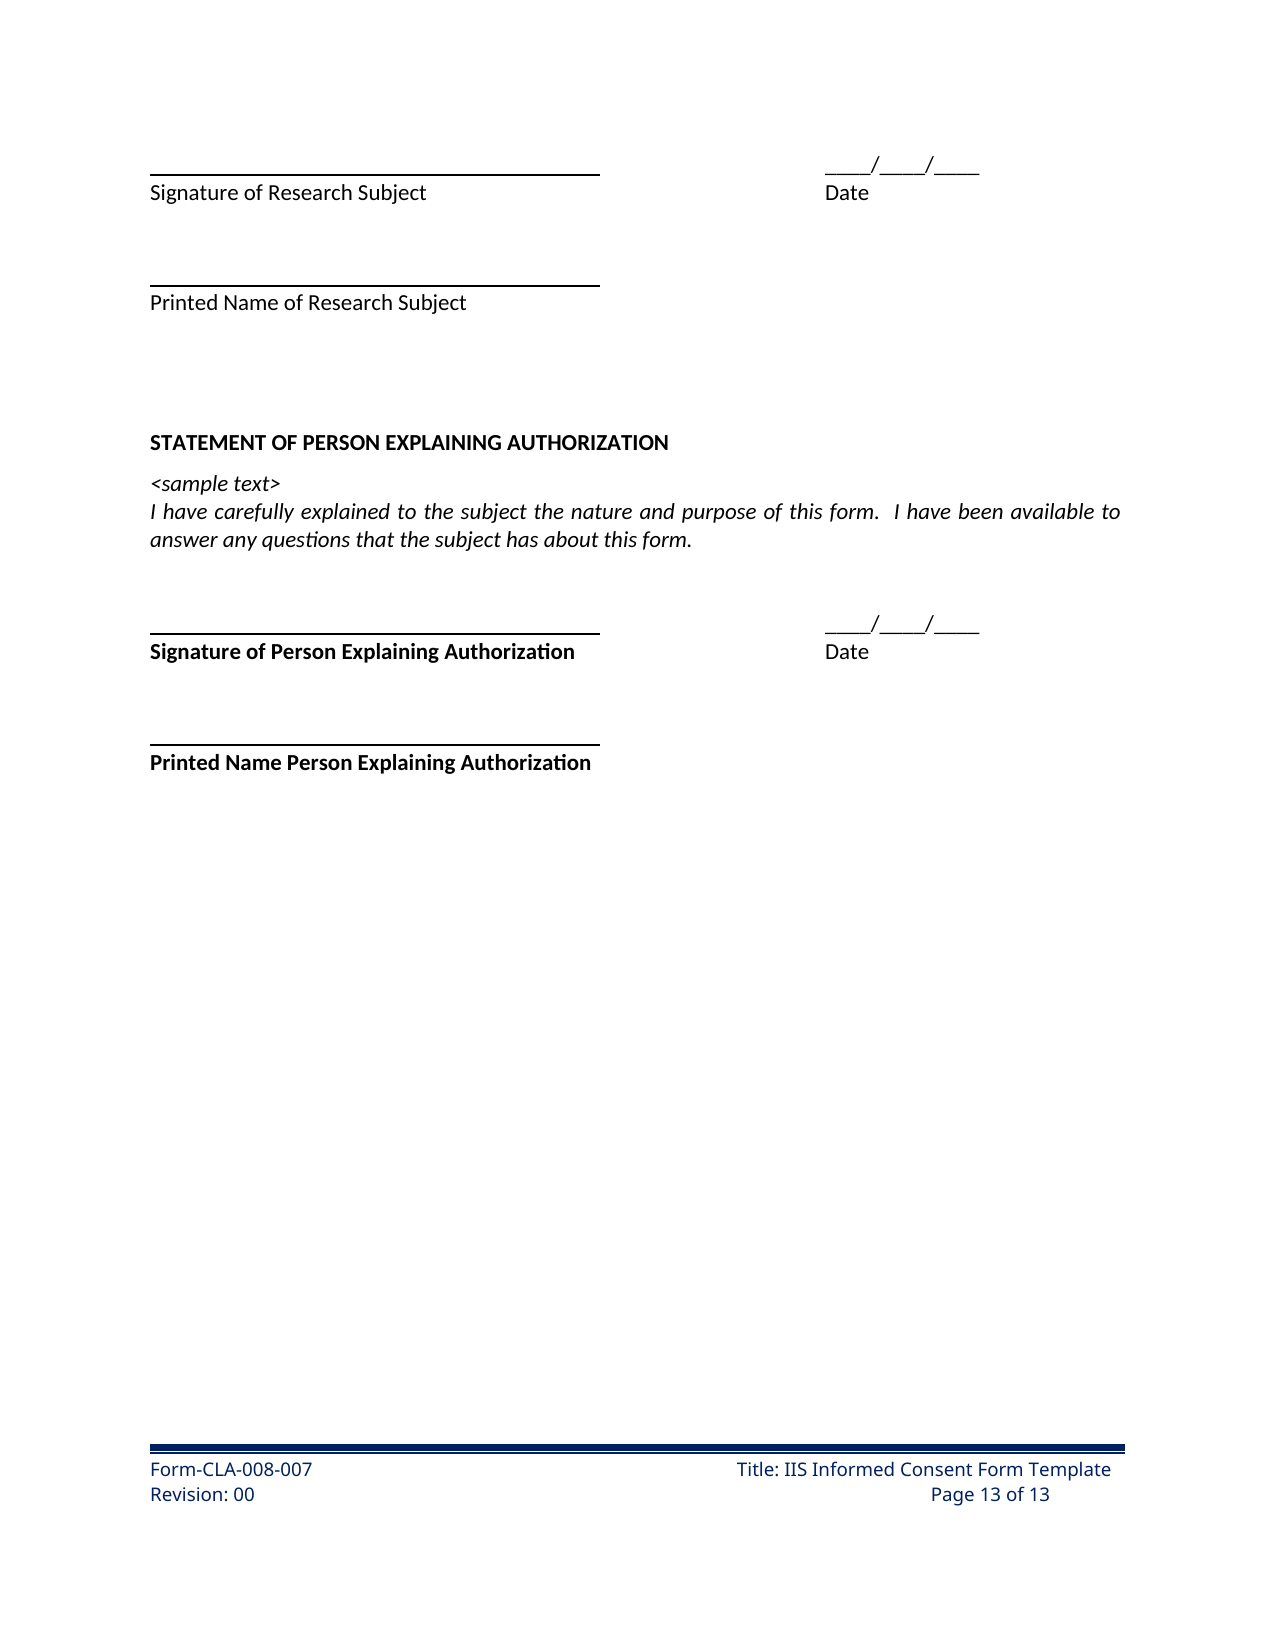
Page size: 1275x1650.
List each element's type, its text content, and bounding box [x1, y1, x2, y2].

subtitle STATEMENT OF PERSON EXPLAINING Authorization [150, 428, 1125, 457]
text ____/____/____ [150, 609, 1125, 637]
text Signature of Person Explaining Authorization Date [150, 637, 1125, 665]
text <sample text> [150, 469, 1125, 497]
text I have carefully explained to the subject the nature and purpose of this form. I have been available to answer any questions that the subject has about this form. [150, 497, 1125, 553]
text Signature of Research Subject Date [150, 178, 1125, 206]
text Printed Name Person Explaining Authorization [150, 748, 1125, 776]
text ____/____/____ [150, 150, 1125, 178]
text Printed Name of Research Subject [150, 288, 1125, 316]
